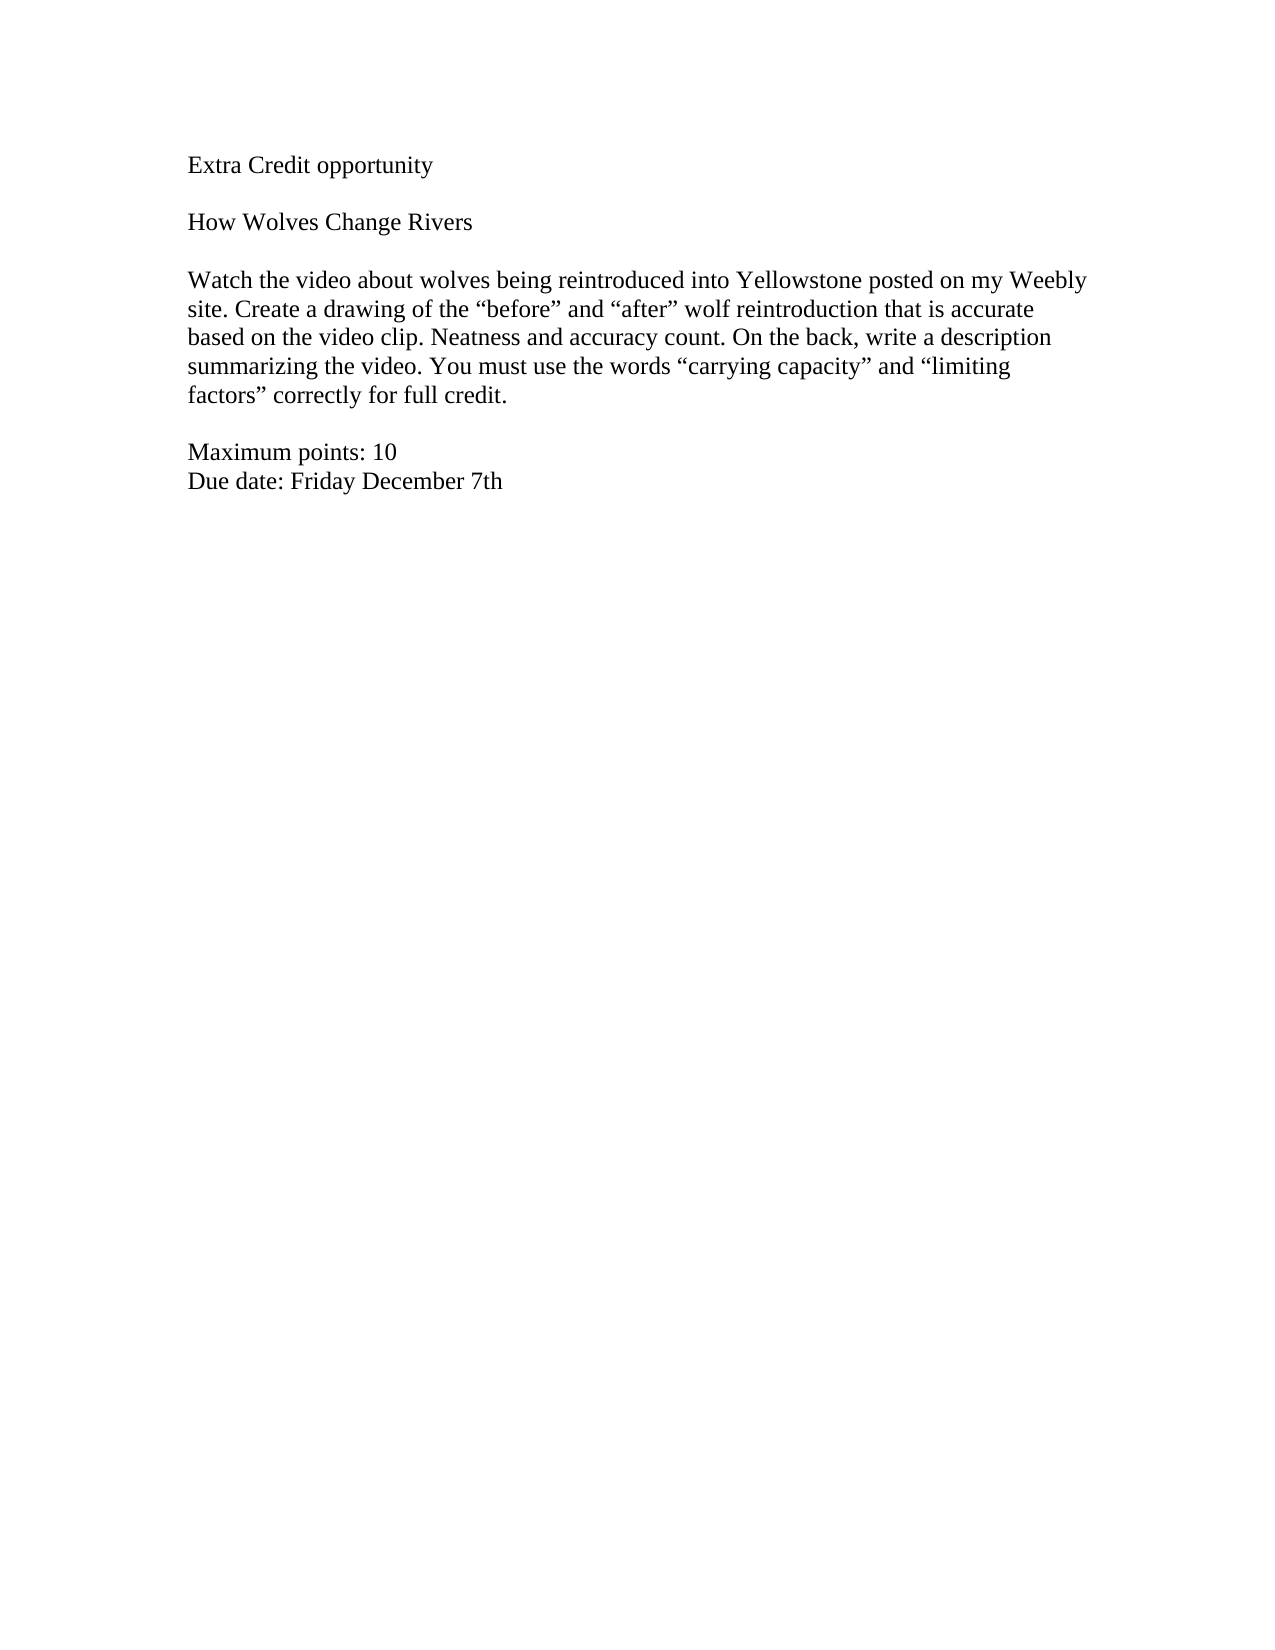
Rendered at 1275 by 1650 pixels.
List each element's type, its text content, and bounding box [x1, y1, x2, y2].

text Maximum points: 10 [187, 437, 1087, 466]
text Watch the video about wolves being reintroduced into Yellowstone posted on my Weebly site. Create a drawing of the “before” and “after” wolf reintroduction that is accurate based on the video clip. Neatness and accuracy count. On the back, write a description summarizing the video. You must use the words “carrying capacity” and “limiting factors” correctly for full credit. [187, 265, 1087, 409]
text How Wolves Change Rivers [187, 207, 1087, 236]
text Extra Credit opportunity [187, 150, 1087, 179]
text Due date: Friday December 7th [187, 466, 1087, 495]
